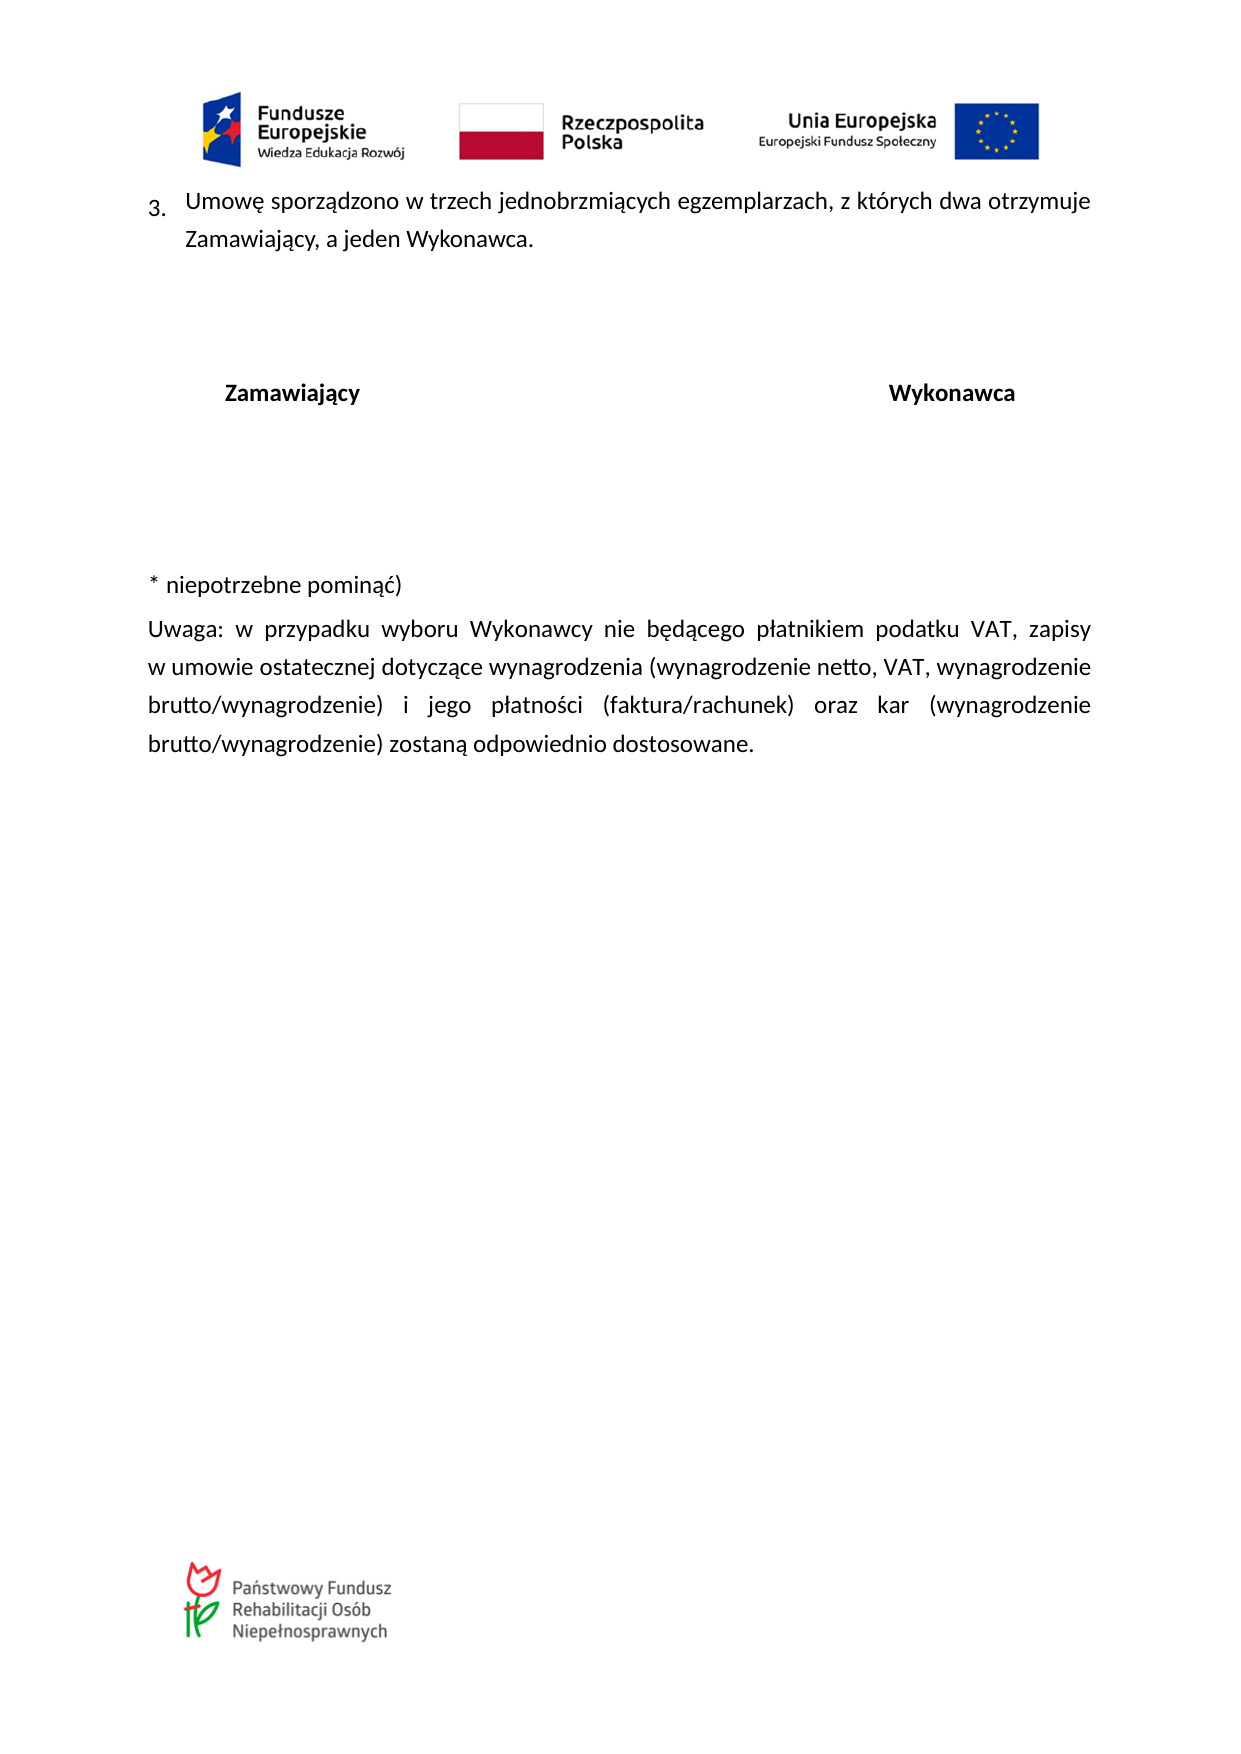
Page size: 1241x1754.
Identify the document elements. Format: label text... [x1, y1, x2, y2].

text Uwaga: w przypadku wyboru Wykonawcy nie będącego płatnikiem podatku VAT, zapisy w umowie ostatecznej dotyczące wynagrodzenia (wynagrodzenie netto, VAT, wynagrodzenie brutto/wynagrodzenie) i jego płatności (faktura/rachunek) oraz kar (wynagrodzenie brutto/wynagrodzenie) zostaną odpowiednio dostosowane. [148, 613, 1092, 766]
list Umowę sporządzono w trzech jednobrzmiących egzemplarzach, z których dwa otrzymuje Zamawiający, a jeden Wykonawca. [148, 185, 1092, 261]
picture [147, 1527, 428, 1677]
picture [184, 73, 1057, 185]
text * niepotrzebne pominąć) [148, 569, 1092, 607]
text Zamawiający Wykonawca [148, 378, 1092, 416]
